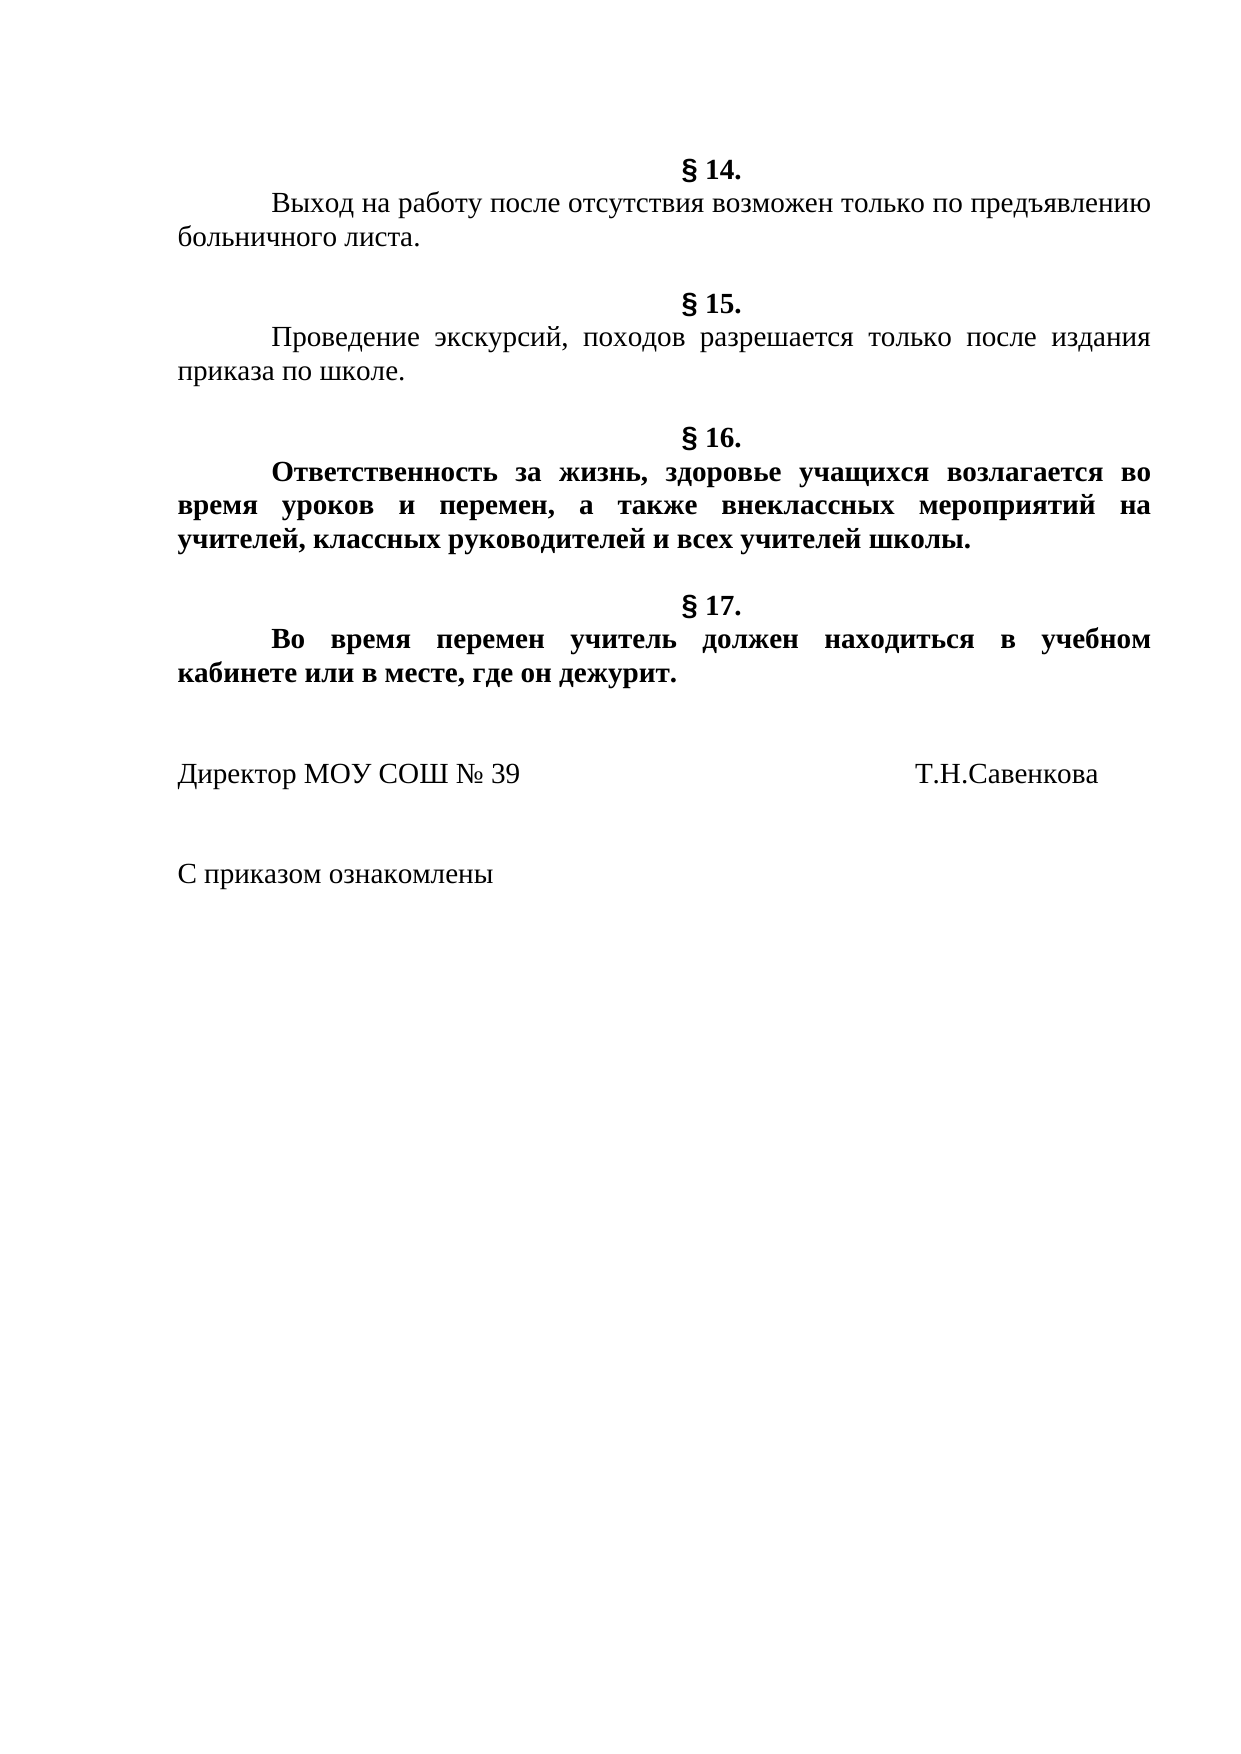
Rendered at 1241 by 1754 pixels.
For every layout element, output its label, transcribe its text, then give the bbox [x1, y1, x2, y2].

text Ответственность за жизнь, здоровье учащихся возлагается во время уроков и перемен, а также внеклассных мероприятий на учителей, классных руководителей и всех учителей школы. [177, 454, 1152, 554]
text § 17. [177, 588, 1152, 622]
text § 14. [177, 152, 1152, 185]
text Выход на работу после отсутствия возможен только по предъявлению больничного листа. [177, 185, 1152, 252]
text С приказом ознакомлены [177, 856, 1152, 890]
text Проведение экскурсий, походов разрешается только после издания приказа по школе. [177, 319, 1152, 387]
text § 16. [177, 420, 1152, 454]
text § 15. [177, 286, 1152, 319]
text Во время перемен учитель должен находиться в учебном кабинете или в месте, где он дежурит. [177, 622, 1152, 689]
text Директор МОУ СОШ № 39 Т.Н.Савенкова [177, 756, 1152, 789]
